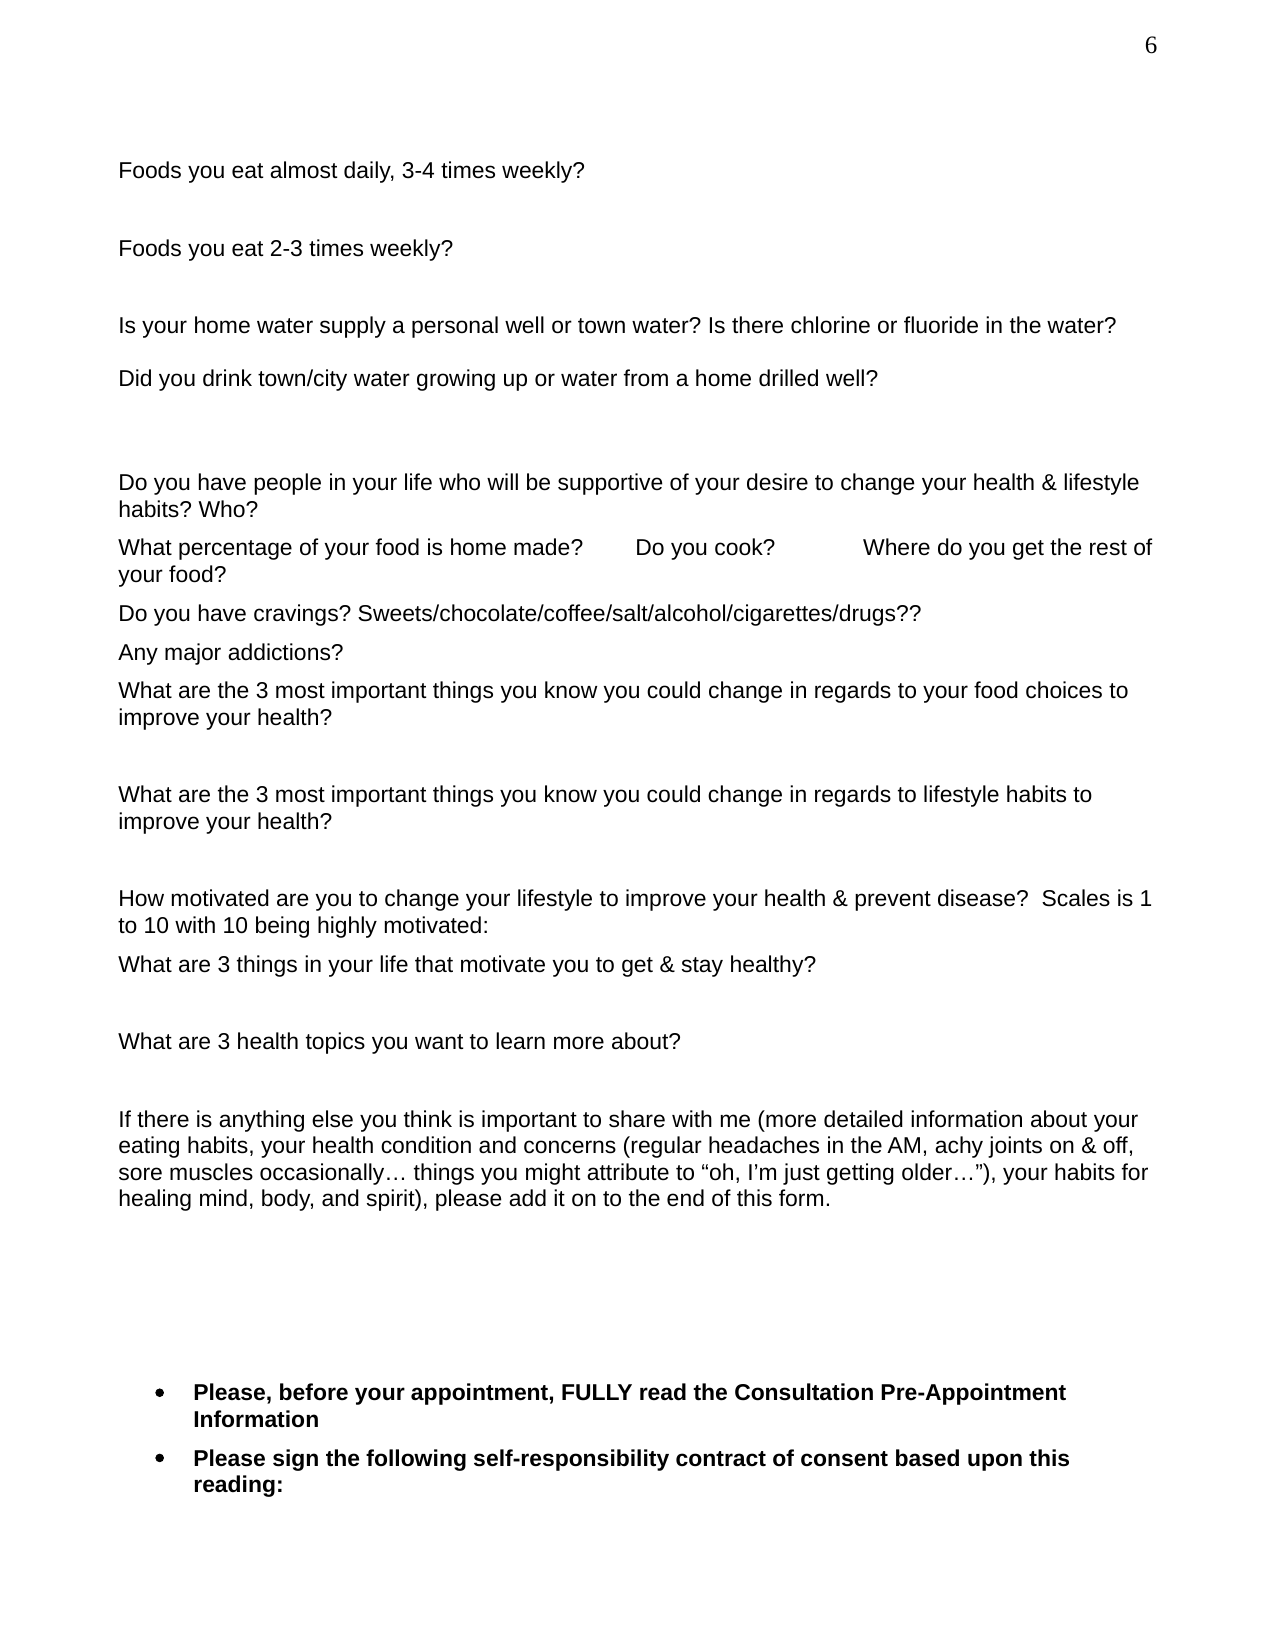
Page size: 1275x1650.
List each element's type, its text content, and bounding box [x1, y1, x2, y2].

text Any major addictions? [118, 638, 1157, 665]
text What are the 3 most important things you know you could change in regards to your food choices to improve your health? [118, 677, 1157, 730]
text Do you have cravings? Sweets/chocolate/coffee/salt/alcohol/cigarettes/drugs?? [118, 599, 1157, 626]
text If there is anything else you think is important to share with me (more detailed information about your eating habits, your health condition and concerns (regular headaches in the AM, achy joints on & off, sore muscles occasionally… things you might attribute to “oh, I’m just getting older…”), your habits for healing mind, body, and spirit), please add it on to the end of this form. [118, 1106, 1157, 1211]
list Please sign the following self-responsibility contract of consent based upon this reading: [156, 1444, 1157, 1497]
text Foods you eat 2-3 times weekly? [118, 235, 1157, 261]
text Do you have people in your life who will be supportive of your desire to change your health & lifestyle habits? Who? [118, 469, 1157, 522]
text Is your home water supply a personal well or town water? Is there chlorine or fluoride in the water? [118, 312, 1157, 339]
text How motivated are you to change your lifestyle to improve your health & prevent disease? Scales is 1 to 10 with 10 being highly motivated: [118, 885, 1157, 938]
list Please, before your appointment, FULLY read the Consultation Pre-Appointment Information [156, 1379, 1157, 1432]
text What percentage of your food is home made? Do you cook? Where do you get the rest of your food? [118, 534, 1157, 587]
text What are 3 things in your life that motivate you to get & stay healthy? [118, 951, 1157, 977]
text What are 3 health topics you want to learn more about? [118, 1028, 1157, 1055]
text What are the 3 most important things you know you could change in regards to lifestyle habits to improve your health? [118, 781, 1157, 834]
text Did you drink town/city water growing up or water from a home drilled well? [118, 365, 1157, 391]
text Foods you eat almost daily, 3-4 times weekly? [118, 157, 1157, 183]
